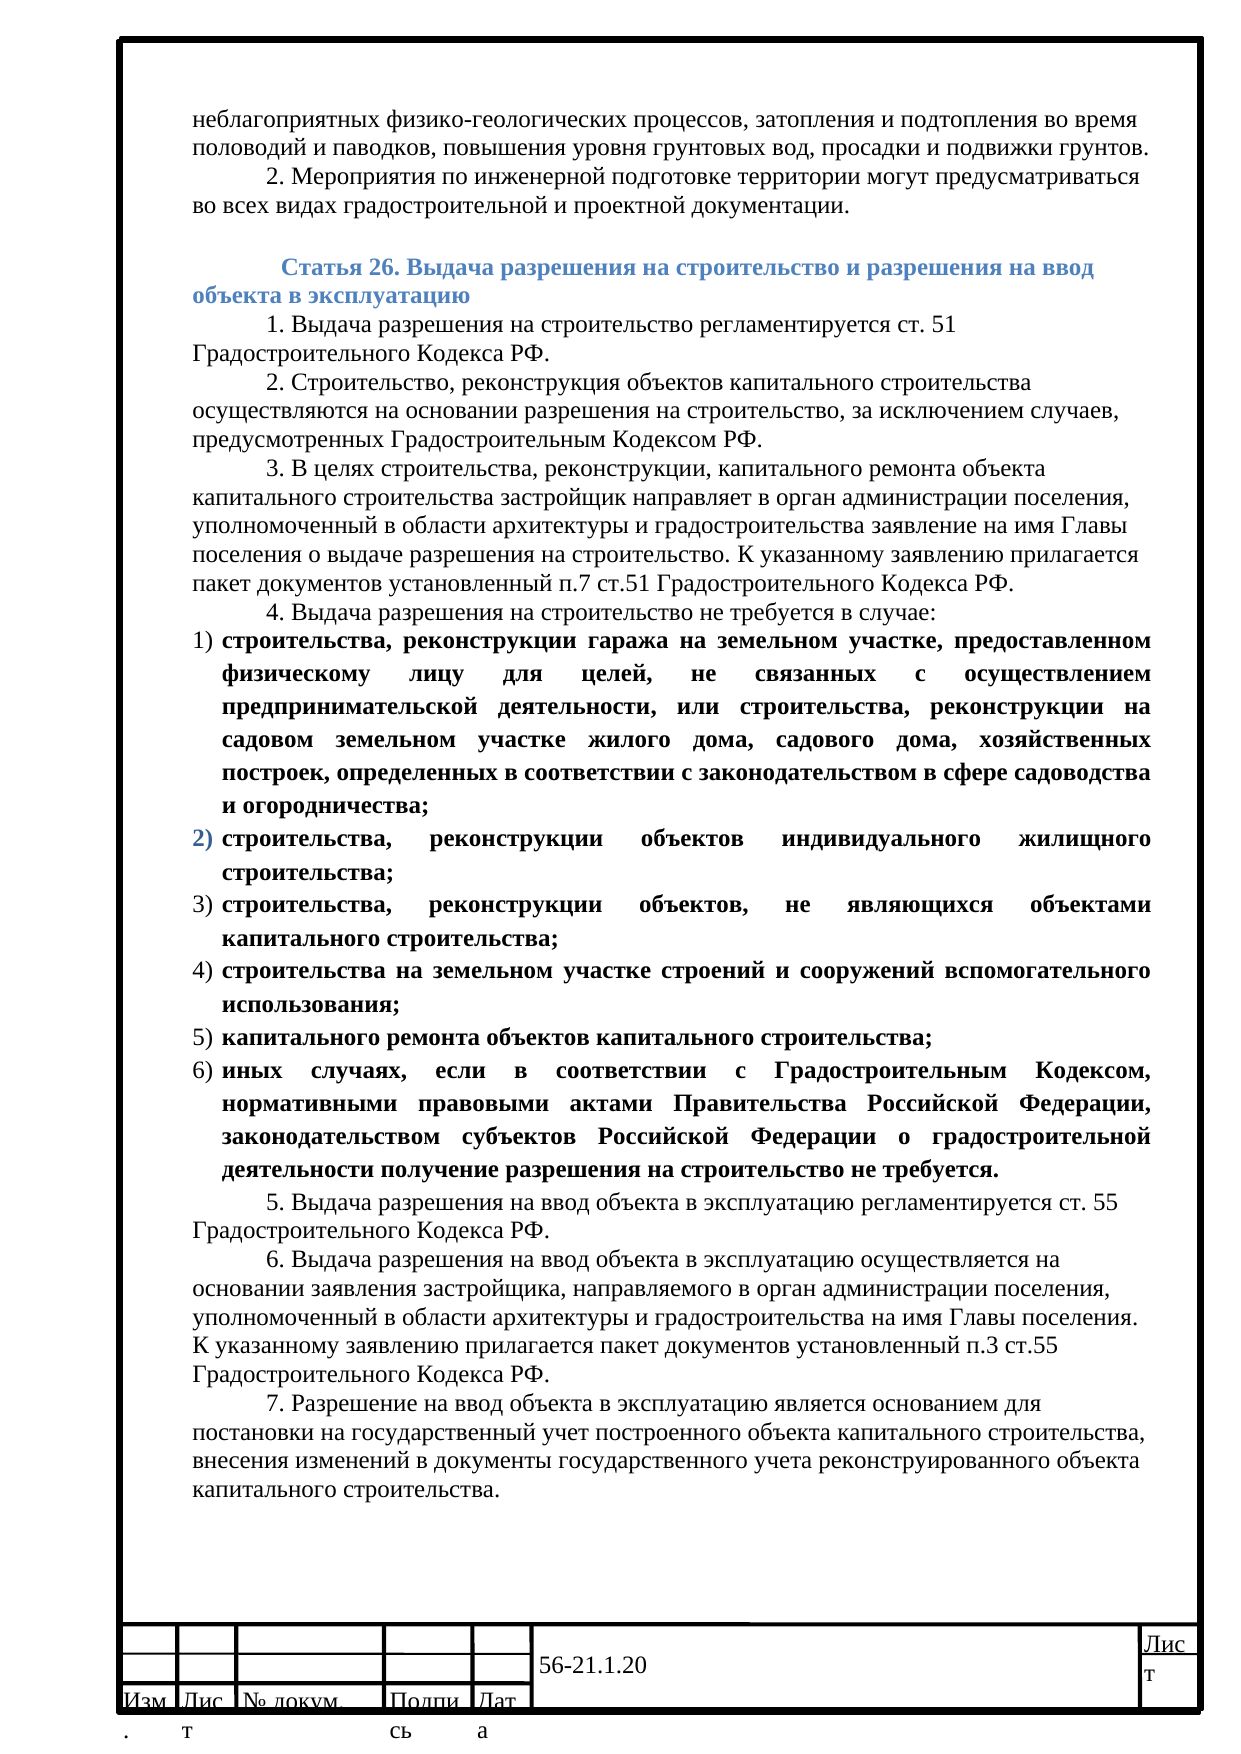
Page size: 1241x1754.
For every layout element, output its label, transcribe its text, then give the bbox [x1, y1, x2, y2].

list строительства, реконструкции объектов, не являющихся объектами капитального строительства; [192, 889, 1152, 951]
text 3. В целях строительства, реконструкции, капитального ремонта объекта капитального строительства застройщик направляет в орган администрации поселения, уполномоченный в области архитектуры и градостроительства заявление на имя Главы поселения о выдаче разрешения на строительство. К указанному заявлению прилагается пакет документов установленный п.7 ст.51 Градостроительного Кодекса РФ. [192, 453, 1152, 597]
list иных случаях, если в соответствии с Градостроительным Кодексом, нормативными правовыми актами Правительства Российской Федерации, законодательством субъектов Российской Федерации о градостроительной деятельности получение разрешения на строительство не требуется. [192, 1055, 1152, 1182]
text 2. Мероприятия по инженерной подготовке территории могут предусматриваться во всех видах градостроительной и проектной документации. [192, 161, 1152, 219]
text 1. Выдача разрешения на строительство регламентируется ст. 51 Градостроительного Кодекса РФ. [192, 309, 1152, 367]
text 2. Строительство, реконструкция объектов капитального строительства осуществляются на основании разрешения на строительство, за исключением случаев, предусмотренных Градостроительным Кодексом РФ. [192, 367, 1152, 453]
list капитального ремонта объектов капитального строительства; [192, 1022, 1152, 1050]
text 7. Разрешение на ввод объекта в эксплуатацию является основанием для постановки на государственный учет построенного объекта капитального строительства, внесения изменений в документы государственного учета реконструированного объекта капитального строительства. [192, 1388, 1152, 1503]
text 4. Выдача разрешения на строительство не требуется в случае: [192, 597, 1152, 625]
list строительства на земельном участке строений и сооружений вспомогательного использования; [192, 956, 1152, 1017]
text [192, 104, 1152, 161]
list строительства, реконструкции объектов индивидуального жилищного строительства; [192, 823, 1152, 885]
list строительства, реконструкции гаража на земельном участке, предоставленном физическому лицу для целей, не связанных с осуществлением предпринимательской деятельности, или строительства, реконструкции на садовом земельном участке жилого дома, садового дома, хозяйственных построек, определенных в соответствии с законодательством в сфере садоводства и огородничества; [192, 625, 1152, 819]
text 5. Выдача разрешения на ввод объекта в эксплуатацию регламентируется ст. 55 Градостроительного Кодекса РФ. [192, 1187, 1152, 1244]
text 6. Выдача разрешения на ввод объекта в эксплуатацию осуществляется на основании заявления застройщика, направляемого в орган администрации поселения, уполномоченный в области архитектуры и градостроительства на имя Главы поселения. К указанному заявлению прилагается пакет документов установленный п.3 ст.55 Градостроительного Кодекса РФ. [192, 1244, 1152, 1388]
subtitle Статья 26. Выдача разрешения на строительство и разрешения на ввод объекта в эксплуатацию [192, 252, 1152, 309]
